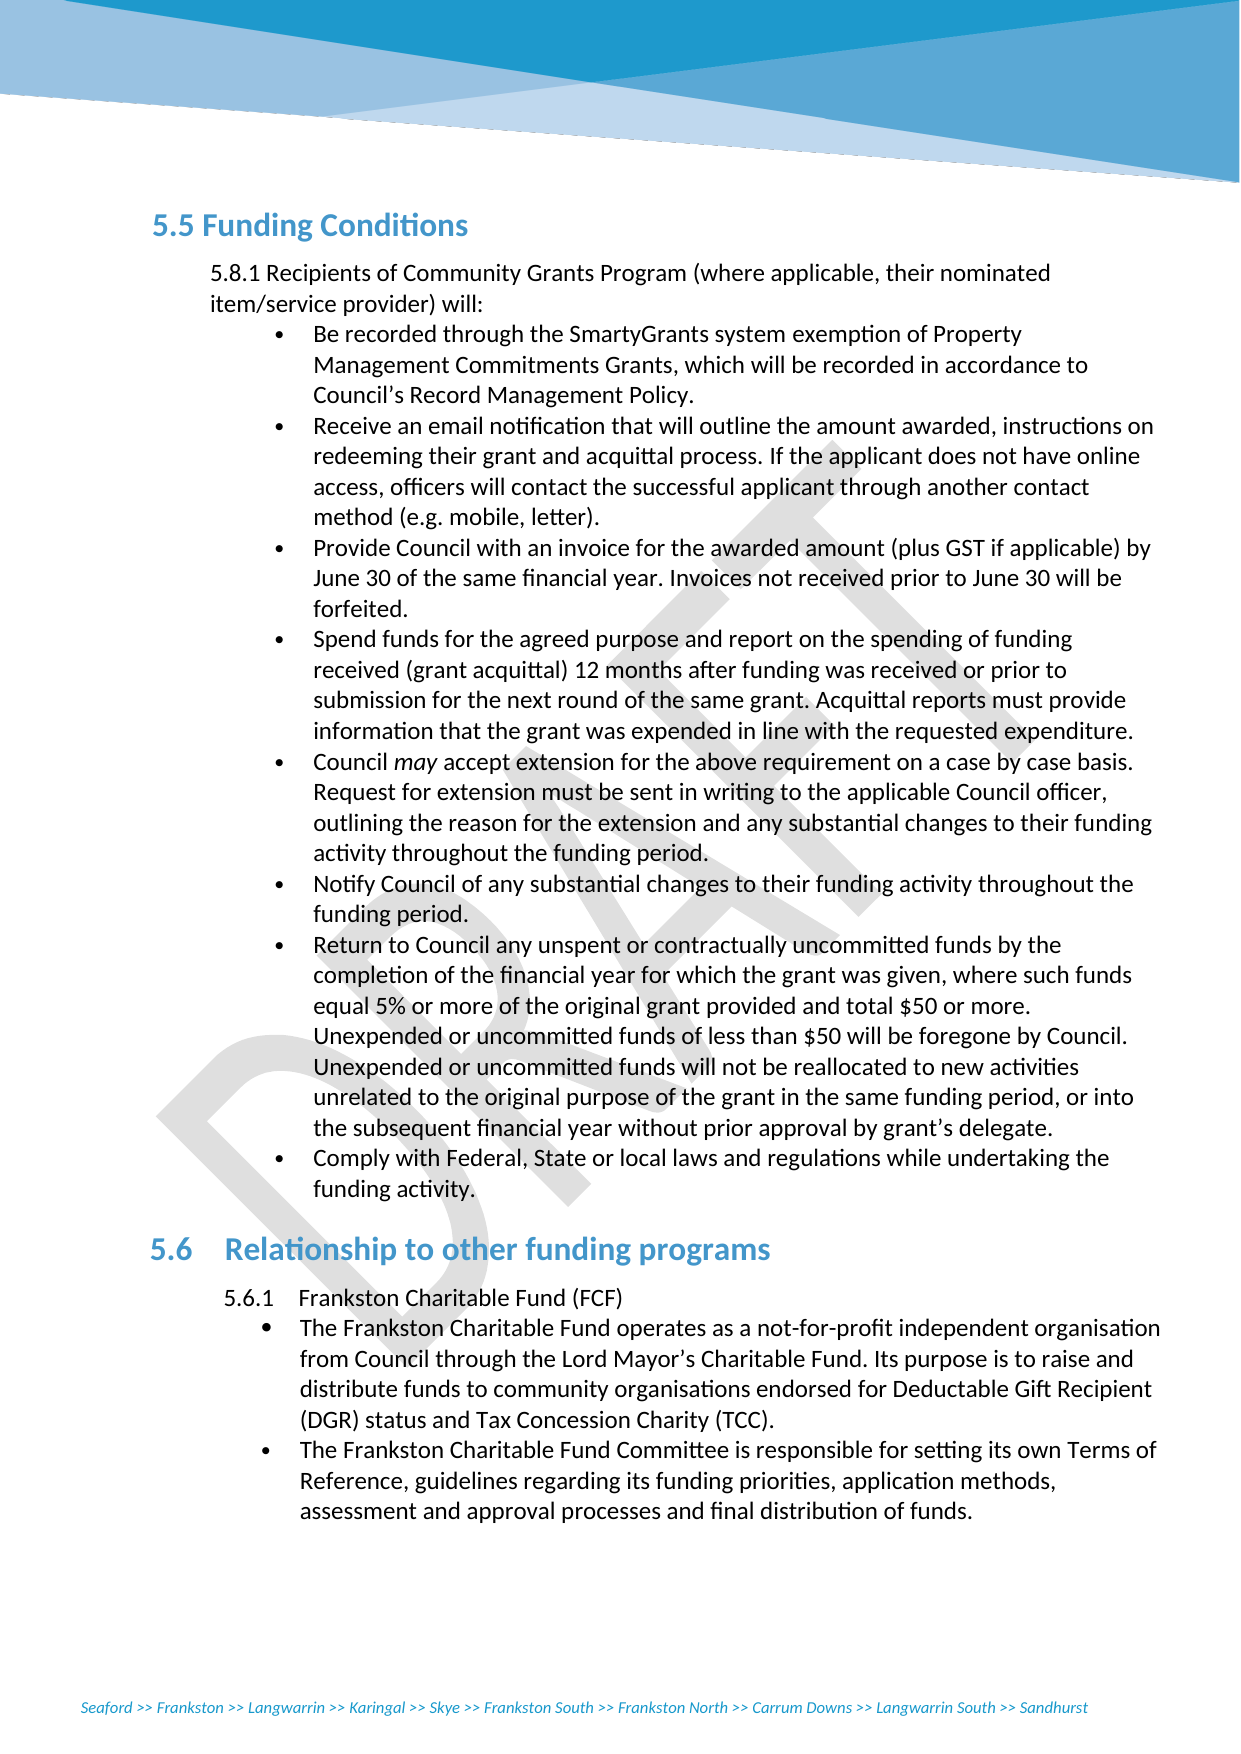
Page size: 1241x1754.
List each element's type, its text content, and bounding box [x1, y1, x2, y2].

list The Frankston Charitable Fund Committee is responsible for setting its own Terms of Reference, guidelines regarding its funding priorities, application methods, assessment and approval processes and final distribution of funds. [262, 1434, 1163, 1526]
list Receive an email notification that will outline the amount awarded, instructions on redeeming their grant and acquittal process. If the applicant does not have online access, officers will contact the successful applicant through another contact method (e.g. mobile, letter). [276, 410, 1163, 532]
list Provide Council with an invoice for the awarded amount (plus GST if applicable) by June 30 of the same financial year. Invoices not received prior to June 30 will be forfeited. [276, 532, 1163, 623]
subtitle Relationship to other funding programs [149, 1228, 1163, 1269]
list Spend funds for the agreed purpose and report on the spending of funding received (grant acquittal) 12 months after funding was received or prior to submission for the next round of the same grant. Acquittal reports must provide information that the grant was expended in line with the requested expenditure. [276, 623, 1163, 746]
list The Frankston Charitable Fund operates as a not-for-profit independent organisation from Council through the Lord Mayor’s Charitable Fund. Its purpose is to raise and distribute funds to community organisations endorsed for Deductable Gift Recipient (DGR) status and Tax Concession Charity (TCC). [262, 1312, 1163, 1434]
list Frankston Charitable Fund (FCF) [223, 1282, 1163, 1312]
list Notify Council of any substantial changes to their funding activity throughout the funding period. [276, 868, 1163, 929]
subtitle 5.5 Funding Conditions [77, 204, 1163, 245]
list Comply with Federal, State or local laws and regulations while undertaking the funding activity. [276, 1142, 1163, 1203]
text 5.8.1 Recipients of Community Grants Program (where applicable, their nominated item/service provider) will: [210, 257, 1163, 318]
list Council may accept extension for the above requirement on a case by case basis. Request for extension must be sent in writing to the applicable Council officer, outlining the reason for the extension and any substantial changes to their funding activity throughout the funding period. [276, 746, 1163, 868]
list Return to Council any unspent or contractually uncommitted funds by the completion of the financial year for which the grant was given, where such funds equal 5% or more of the original grant provided and total $50 or more. Unexpended or uncommitted funds of less than $50 will be foregone by Council. Unexpended or uncommitted funds will not be reallocated to new activities unrelated to the original purpose of the grant in the same funding period, or into the subsequent financial year without prior approval by grant’s delegate. [276, 929, 1163, 1142]
list Be recorded through the SmartyGrants system exemption of Property Management Commitments Grants, which will be recorded in accordance to Council’s Record Management Policy. [276, 318, 1163, 410]
picture [0, 0, 1240, 237]
